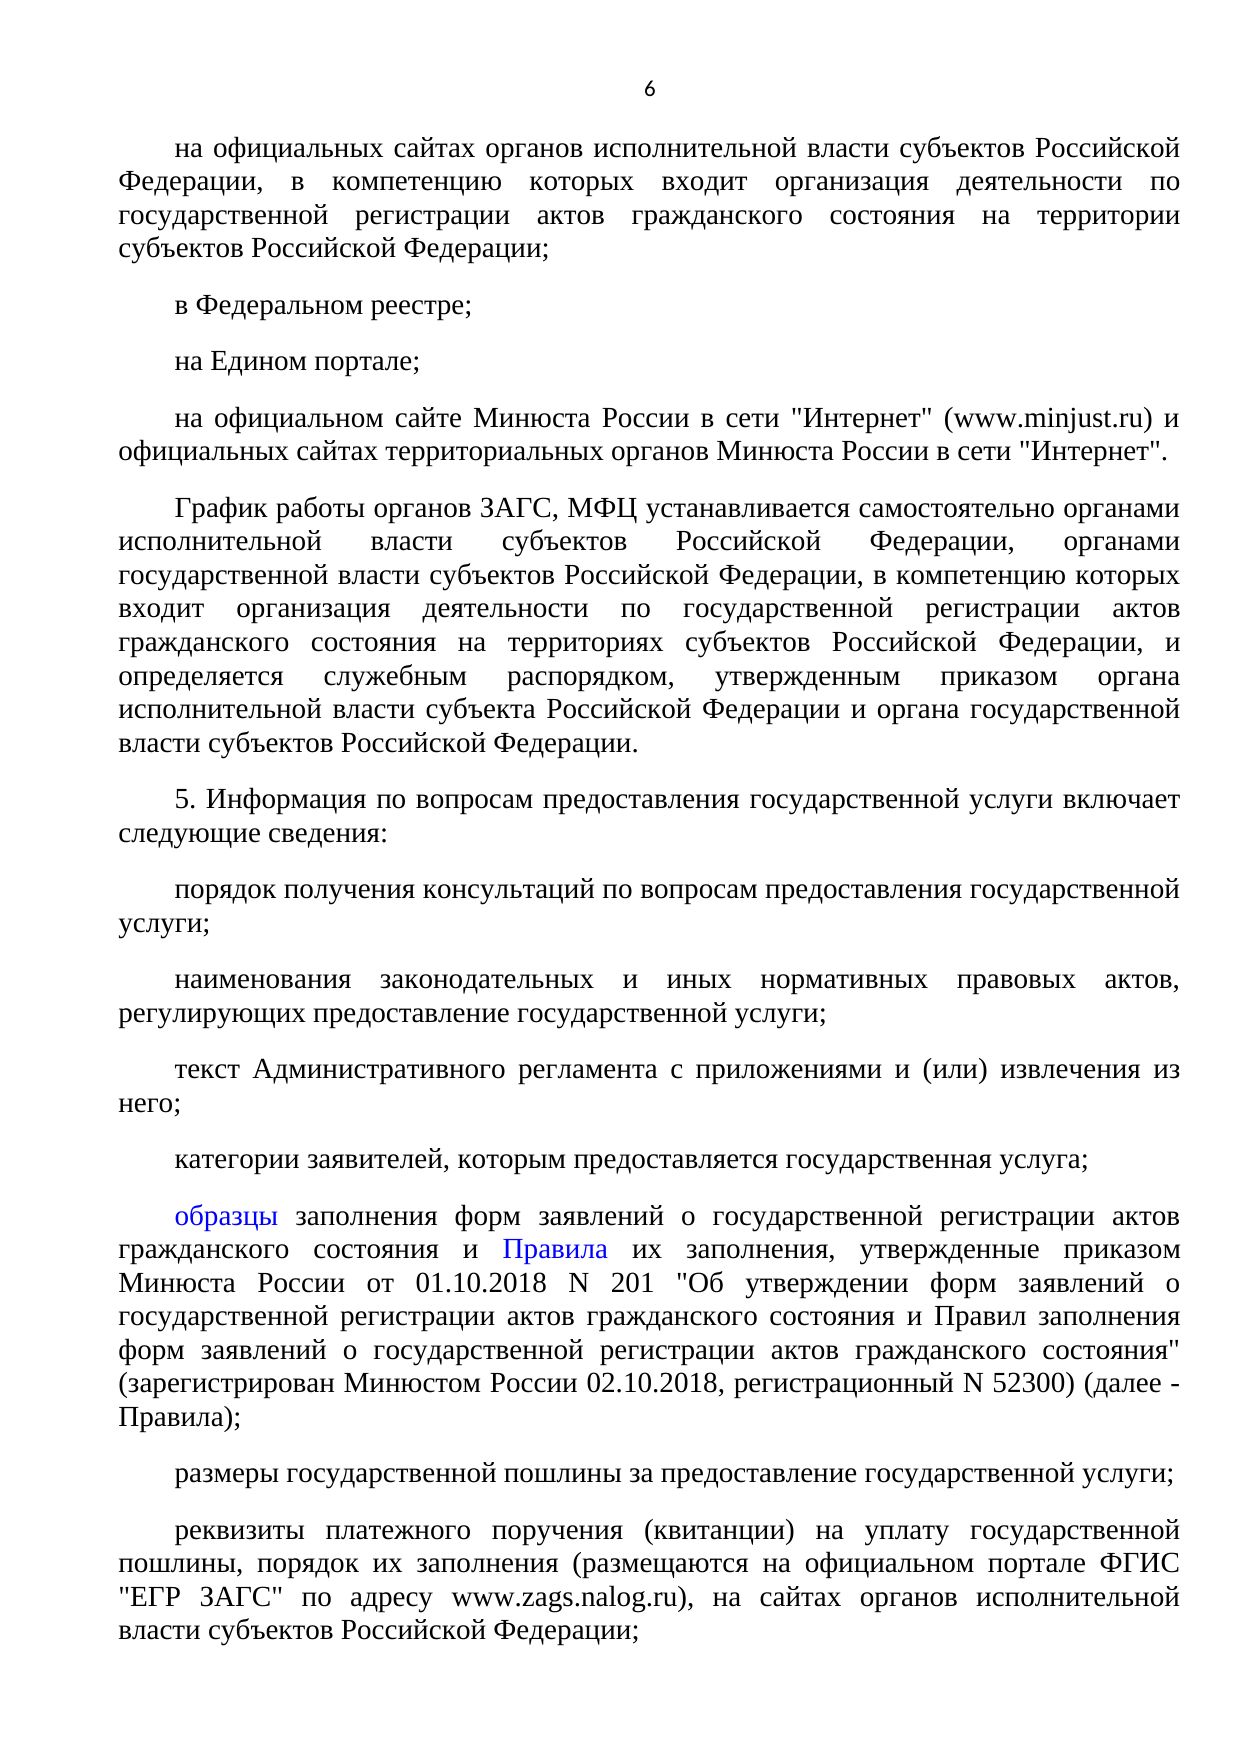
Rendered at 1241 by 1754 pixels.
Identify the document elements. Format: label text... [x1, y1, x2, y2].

text реквизиты платежного поручения (квитанции) на уплату государственной пошлины, порядок их заполнения (размещаются на официальном портале ФГИС "ЕГР ЗАГС" по адресу www.zags.nalog.ru), на сайтах органов исполнительной власти субъектов Российской Федерации; [118, 1512, 1181, 1646]
text наименования законодательных и иных нормативных правовых актов, регулирующих предоставление государственной услуги; [118, 961, 1181, 1028]
text 5. Информация по вопросам предоставления государственной услуги включает следующие сведения: [118, 781, 1181, 848]
text на официальном сайте Минюста России в сети "Интернет" (www.minjust.ru) и официальных сайтах территориальных органов Минюста России в сети "Интернет". [118, 400, 1181, 467]
text График работы органов ЗАГС, МФЦ устанавливается самостоятельно органами исполнительной власти субъектов Российской Федерации, органами государственной власти субъектов Российской Федерации, в компетенцию которых входит организация деятельности по государственной регистрации актов гражданского состояния на территориях субъектов Российской Федерации, и определяется служебным распорядком, утвержденным приказом органа исполнительной власти субъекта Российской Федерации и органа государственной власти субъектов Российской Федерации. [118, 490, 1181, 758]
text категории заявителей, которым предоставляется государственная услуга; [118, 1141, 1181, 1175]
text на Едином портале; [118, 343, 1181, 377]
text порядок получения консультаций по вопросам предоставления государственной услуги; [118, 871, 1181, 938]
text образцы заполнения форм заявлений о государственной регистрации актов гражданского состояния и Правила их заполнения, утвержденные приказом Минюста России от 01.10.2018 N 201 "Об утверждении форм заявлений о государственной регистрации актов гражданского состояния и Правил заполнения форм заявлений о государственной регистрации актов гражданского состояния" (зарегистрирован Минюстом России 02.10.2018, регистрационный N 52300) (далее - Правила); [118, 1198, 1181, 1432]
text размеры государственной пошлины за предоставление государственной услуги; [118, 1455, 1181, 1489]
text на официальных сайтах органов исполнительной власти субъектов Российской Федерации, в компетенцию которых входит организация деятельности по государственной регистрации актов гражданского состояния на территории субъектов Российской Федерации; [118, 130, 1181, 264]
text в Федеральном реестре; [118, 287, 1181, 321]
text текст Административного регламента с приложениями и (или) извлечения из него; [118, 1051, 1181, 1118]
